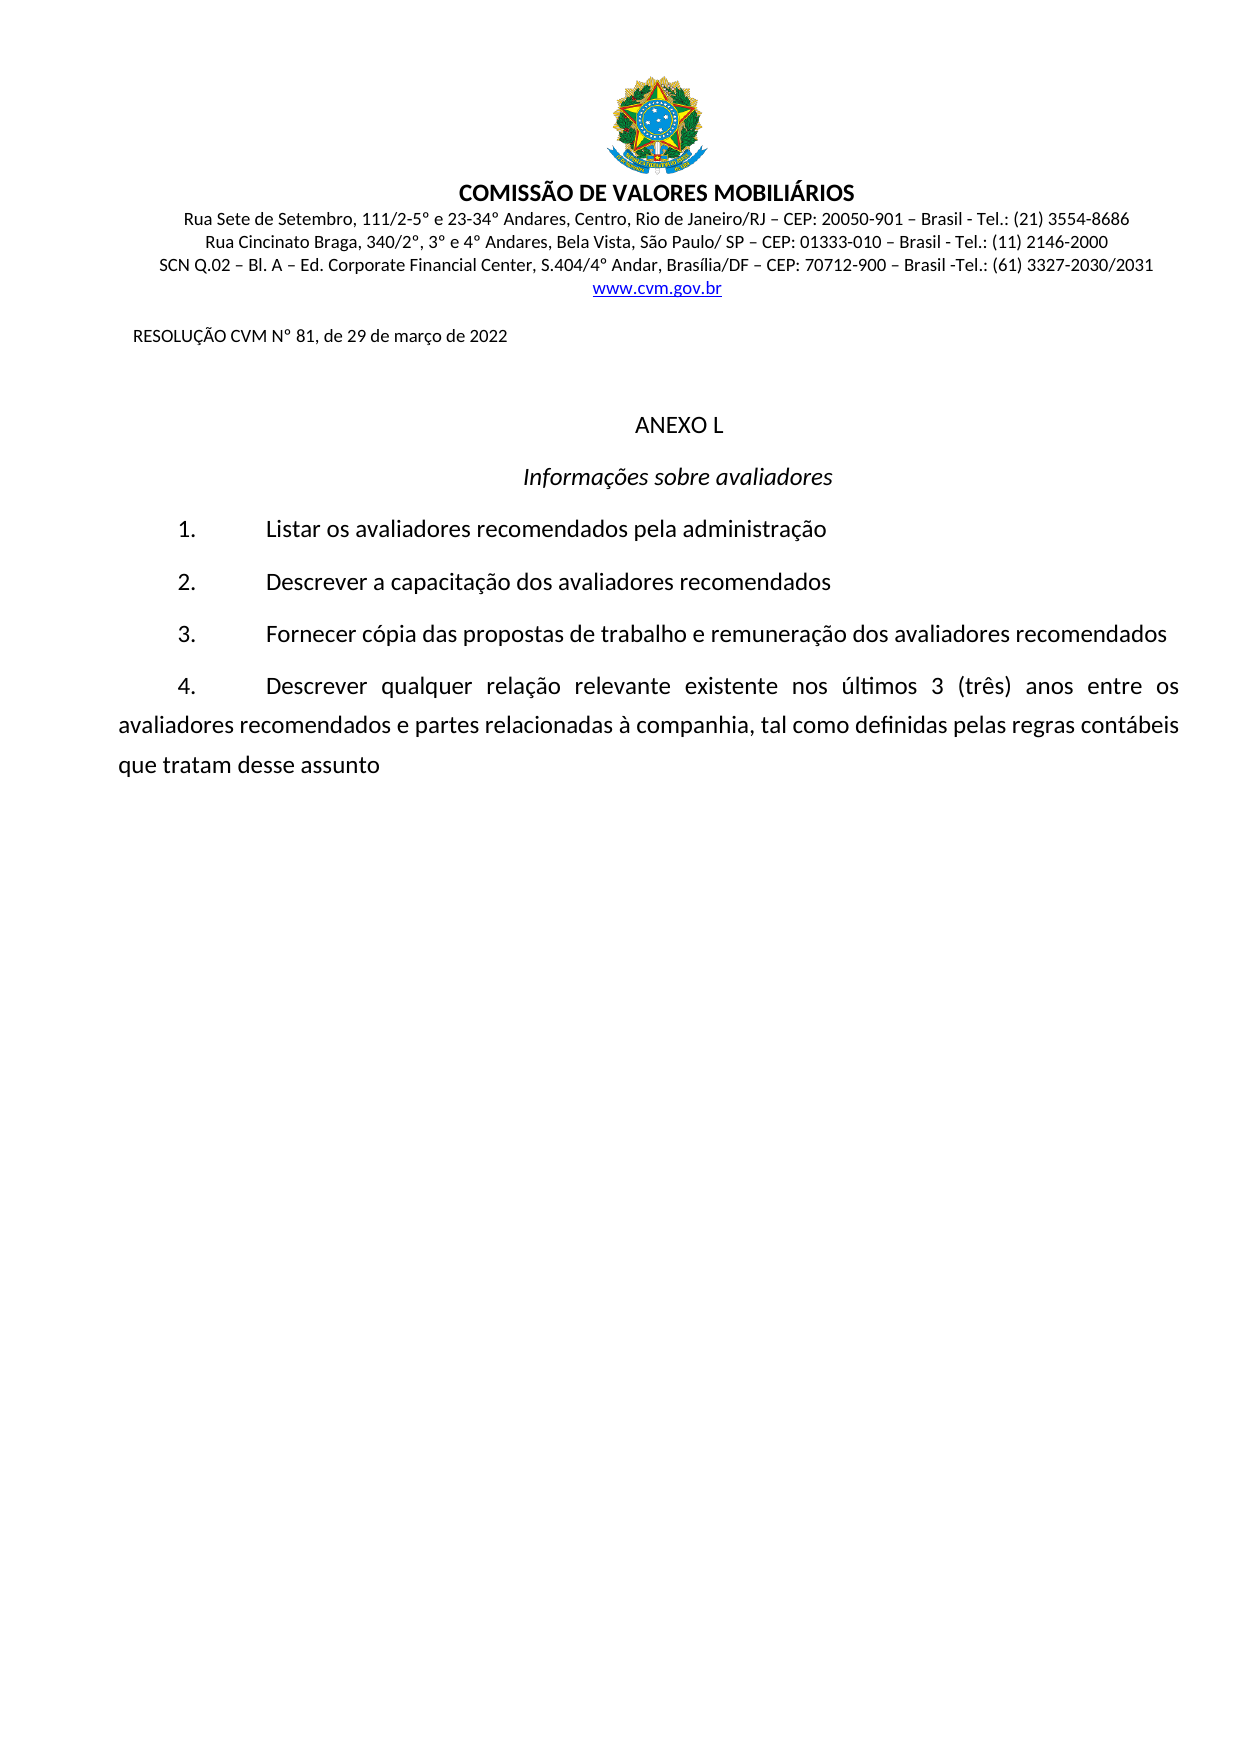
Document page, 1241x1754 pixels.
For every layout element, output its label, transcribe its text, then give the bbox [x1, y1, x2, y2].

text Informações sobre avaliadores [118, 462, 1181, 492]
text 2. Descrever a capacitação dos avaliadores recomendados [118, 566, 1181, 596]
text 4. Descrever qualquer relação relevante existente nos últimos 3 (três) anos entre os avaliadores recomendados e partes relacionadas à companhia, tal como definidas pelas regras contábeis que tratam desse assunto [118, 670, 1181, 779]
picture [603, 73, 711, 177]
text Anexo L [118, 409, 1181, 440]
text 1. Listar os avaliadores recomendados pela administração [118, 514, 1181, 544]
text 3. Fornecer cópia das propostas de trabalho e remuneração dos avaliadores recomendados [118, 618, 1181, 648]
